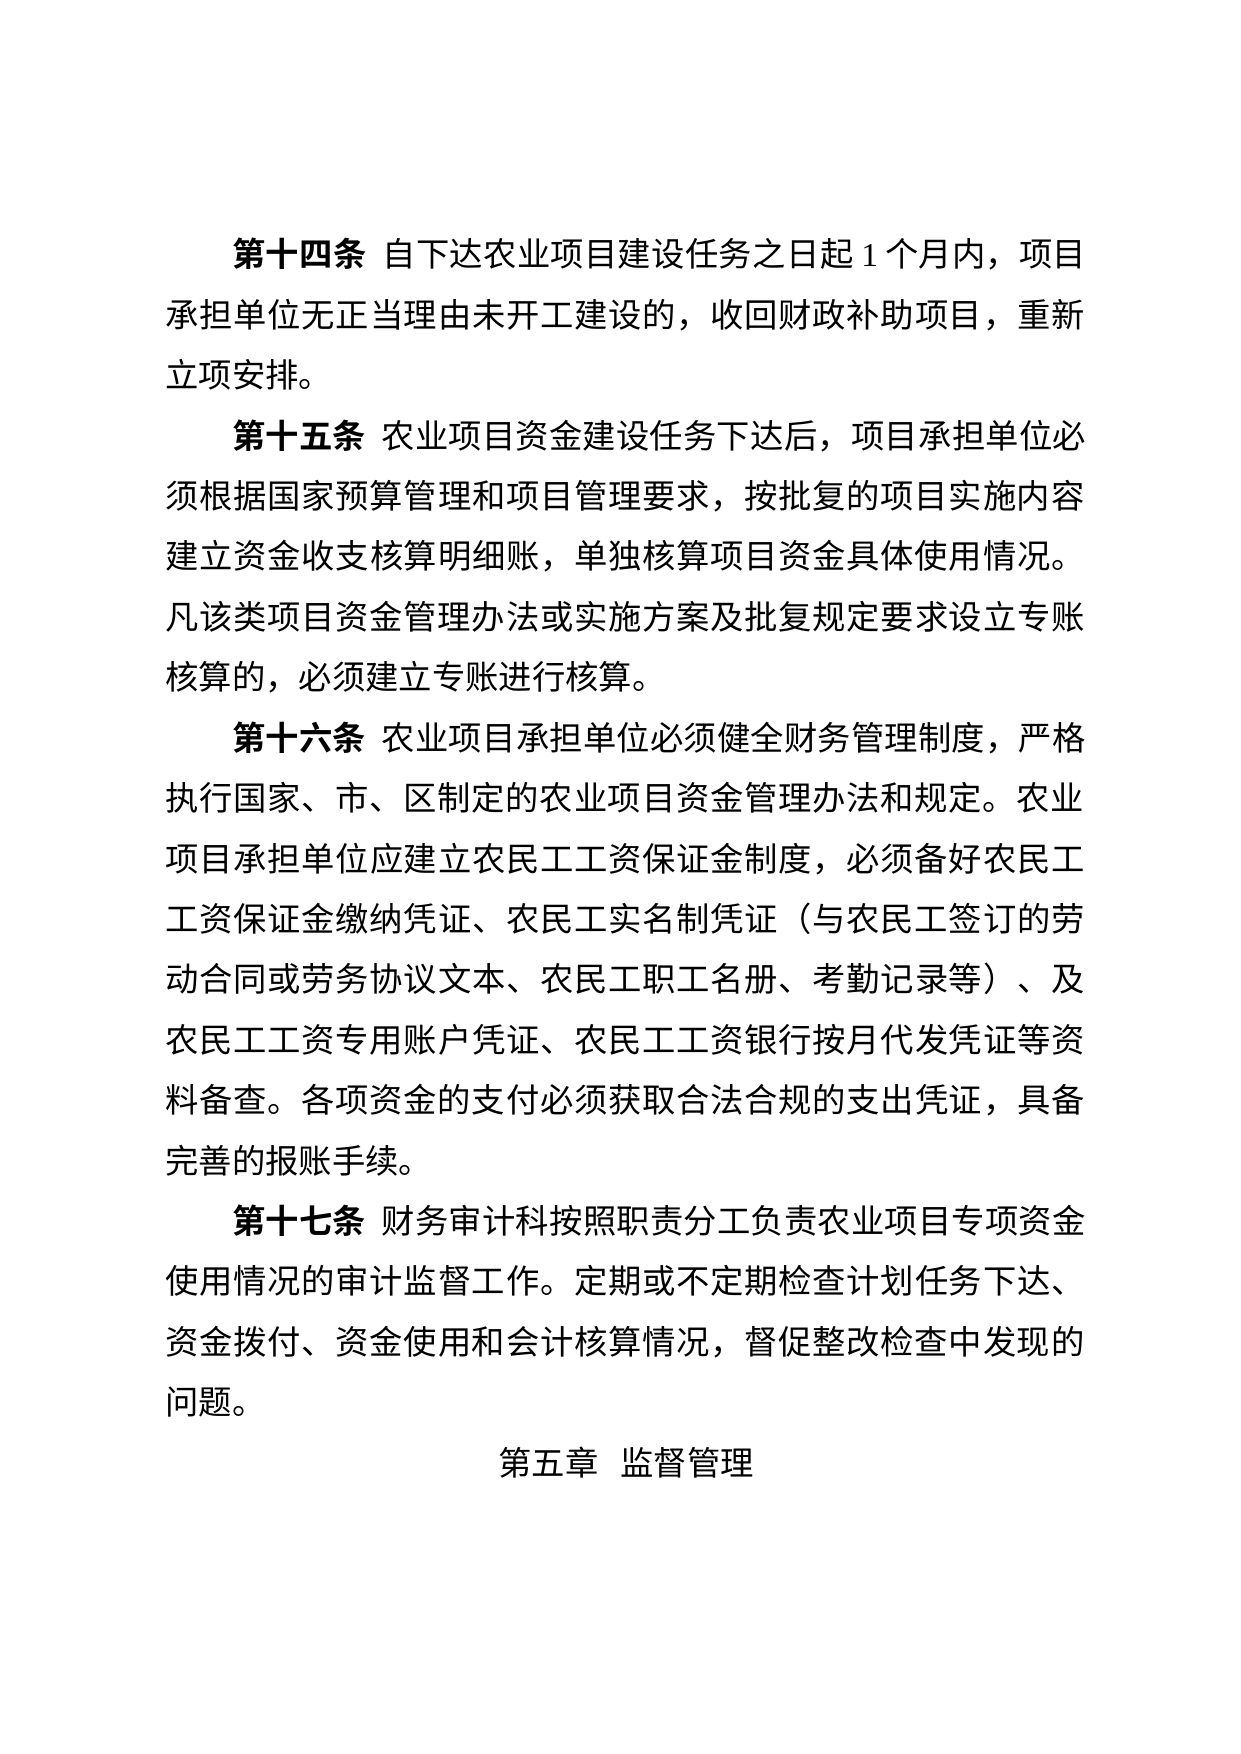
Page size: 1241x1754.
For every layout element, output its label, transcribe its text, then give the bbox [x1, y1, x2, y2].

text 第十四条 自下达农业项目建设任务之日起1个月内，项目承担单位无正当理由未开工建设的，收回财政补助项目，重新立项安排。 [165, 218, 1087, 400]
text 第十七条 财务审计科按照职责分工负责农业项目专项资金使用情况的审计监督工作。定期或不定期检查计划任务下达、资金拨付、资金使用和会计核算情况，督促整改检查中发现的问题。 [165, 1185, 1087, 1427]
text 第五章 监督管理 [165, 1427, 1087, 1487]
text 第十六条 农业项目承担单位必须健全财务管理制度，严格执行国家、市、区制定的农业项目资金管理办法和规定。农业项目承担单位应建立农民工工资保证金制度，必须备好农民工工资保证金缴纳凭证、农民工实名制凭证（与农民工签订的劳动合同或劳务协议文本、农民工职工名册、考勤记录等）、及农民工工资专用账户凭证、农民工工资银行按月代发凭证等资料备查。各项资金的支付必须获取合法合规的支出凭证，具备完善的报账手续。 [165, 702, 1087, 1185]
text 第十五条 农业项目资金建设任务下达后，项目承担单位必须根据国家预算管理和项目管理要求，按批复的项目实施内容建立资金收支核算明细账，单独核算项目资金具体使用情况。凡该类项目资金管理办法或实施方案及批复规定要求设立专账核算的，必须建立专账进行核算。 [165, 400, 1087, 702]
